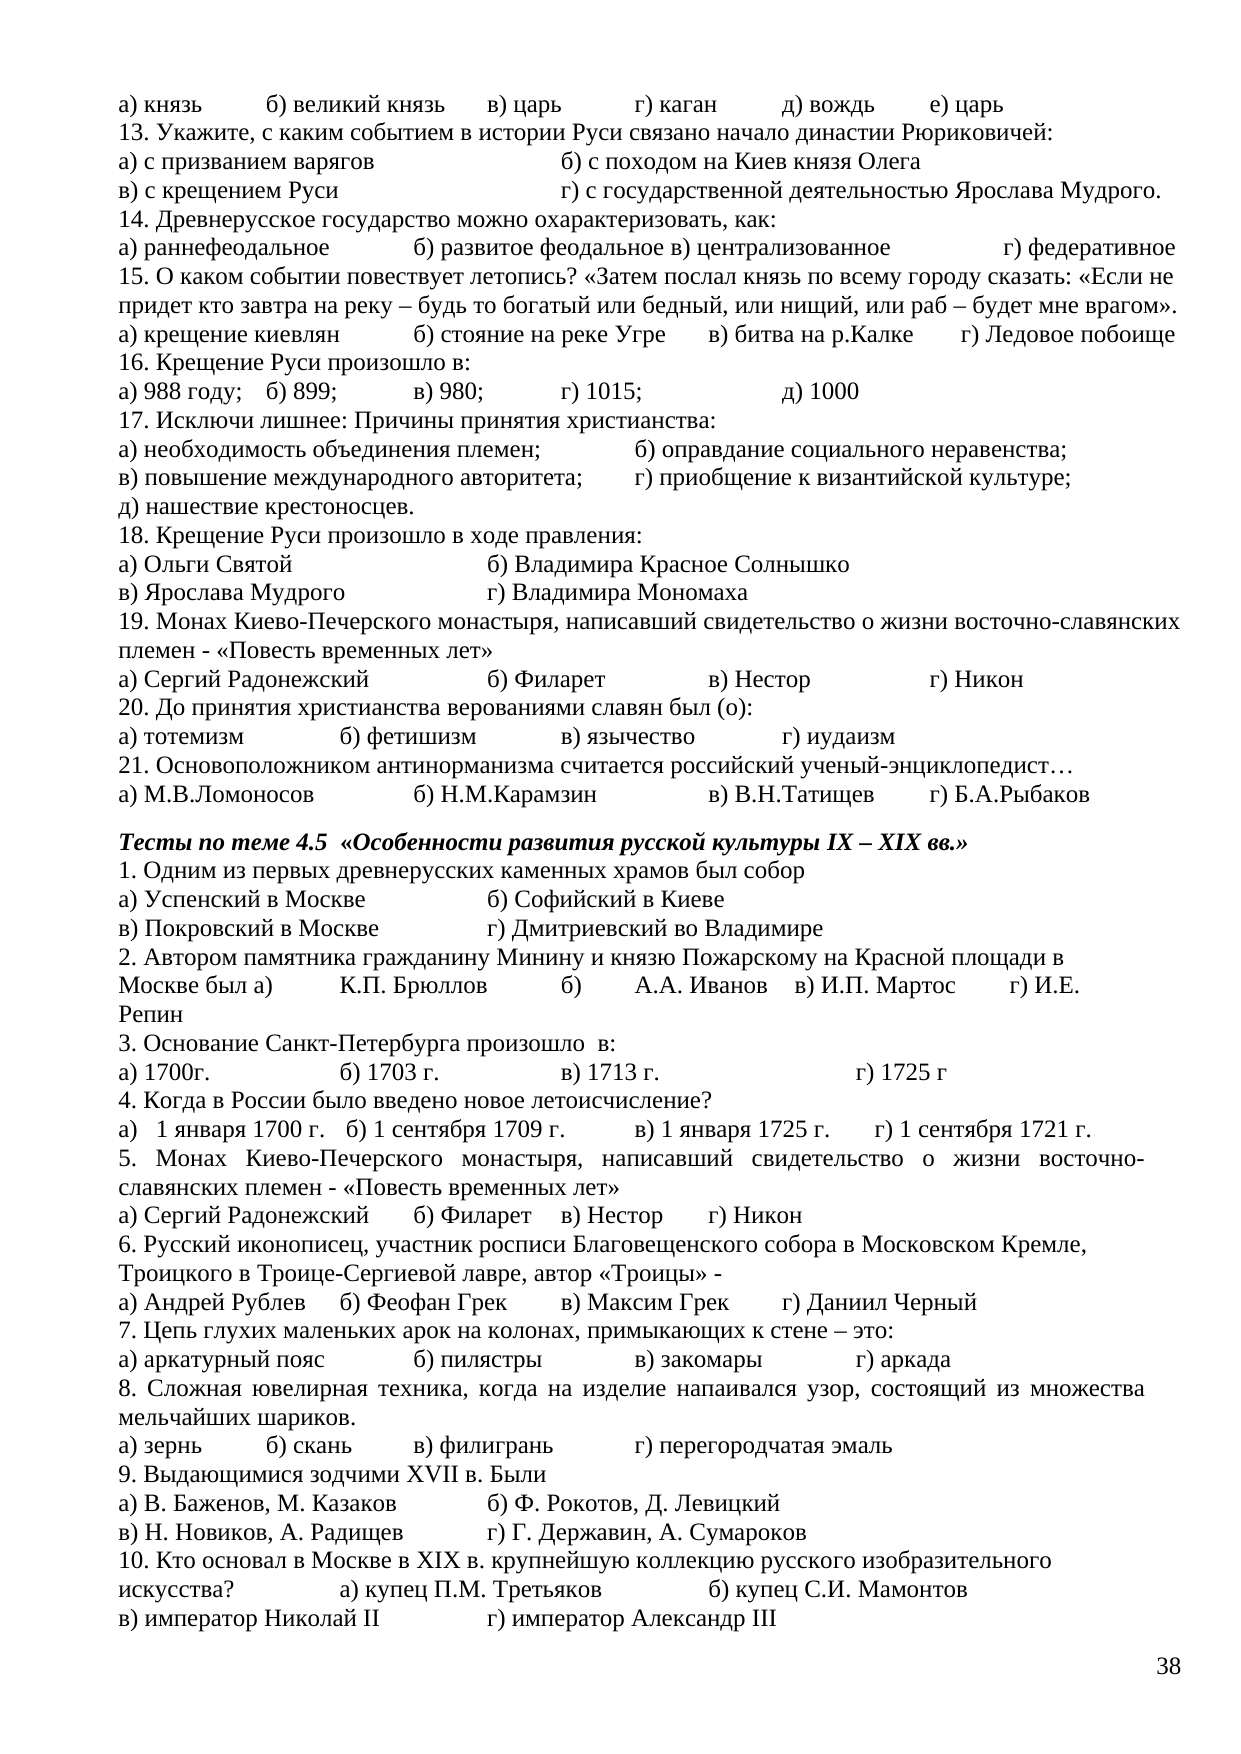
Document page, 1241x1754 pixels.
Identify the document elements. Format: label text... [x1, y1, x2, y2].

text Тесты по теме 4.5 «Особенности развития русской культуры IX – XIX вв.» [118, 827, 1181, 855]
text а) М.В.Ломоносов б) Н.М.Карамзин в) В.Н.Татищев г) Б.А.Рыбаков [118, 779, 1181, 807]
text 21. Основоположником антинорманизма считается российский ученый-энциклопедист… [118, 750, 1181, 779]
text 15. О каком событии повествует летопись? «Затем послал князь по всему городу сказать: «Если не придет кто завтра на реку – будь то богатый или бедный, или нищий, или раб – будет мне врагом». [118, 261, 1181, 319]
text а) раннефеодальное б) развитое феодальное в) централизованное г) федеративное [118, 232, 1181, 261]
text а) с призванием варягов б) с походом на Киев князя Олега [118, 146, 1181, 175]
text 7. Цепь глухих маленьких арок на колонах, примыкающих к стене – это: [118, 1315, 1146, 1344]
text в) повышение международного авторитета; г) приобщение к византийской культуре; [118, 462, 1181, 491]
text а) Ольги Святой б) Владимира Красное Солнышко [118, 549, 1181, 577]
text а) зернь б) скань в) филигрань г) перегородчатая эмаль [118, 1430, 1146, 1459]
text а) Успенский в Москве б) Софийский в Киеве [118, 884, 1146, 913]
list 1 января . б) 1 сентября . в) 1 января . г) 1 сентября . [118, 1114, 1146, 1143]
text а) Сергий Радонежский б) Филарет в) Нестор г) Никон [118, 664, 1181, 692]
text 16. Крещение Руси произошло в: [118, 347, 1181, 376]
text 14. Древнерусское государство можно охарактеризовать, как: [118, 204, 1181, 232]
text в) Н. Новиков, А. Радищев г) Г. Державин, А. Сумароков [118, 1517, 1146, 1545]
text д) нашествие крестоносцев. [118, 491, 1181, 520]
text а) В. Баженов, М. Казаков б) Ф. Рокотов, Д. Левицкий [118, 1488, 1146, 1517]
text 4. Когда в России было введено новое летоисчисление? [118, 1085, 1146, 1114]
text 18. Крещение Руси произошло в ходе правления: [118, 520, 1181, 549]
text в) с крещением Руси г) с государственной деятельностью Ярослава Мудрого. [118, 175, 1181, 204]
text в) император Николай II г) император Александр III [118, 1603, 1146, 1632]
text 19. Монах Киево-Печерского монастыря, написавший свидетельство о жизни восточно-славянских племен - «Повесть временных лет» [118, 606, 1181, 664]
text 6. Русский иконописец, участник росписи Благовещенского собора в Московском Кремле, Троицкого в Троице-Сергиевой лавре, автор «Троицы» - [118, 1229, 1146, 1287]
text а) тотемизм б) фетишизм в) язычество г) иудаизм [118, 721, 1181, 750]
text а) Андрей Рублев б) Феофан Грек в) Максим Грек г) Даниил Черный [118, 1287, 1146, 1315]
text 17. Исключи лишнее: Причины принятия христианства: [118, 405, 1181, 434]
text а) необходимость объединения племен; б) оправдание социального неравенства; [118, 434, 1181, 462]
text 3. Основание Санкт-Петербурга произошло в: [118, 1028, 1146, 1057]
text 10. Кто основал в Москве в XIX в. крупнейшую коллекцию русского изобразительного искусства? а) купец П.М. Третьяков б) купец С.И. Мамонтов [118, 1545, 1146, 1603]
text в) Покровский в Москве г) Дмитриевский во Владимире [118, 913, 1146, 942]
text 8. Сложная ювелирная техника, когда на изделие напаивался узор, состоящий из множества мельчайших шариков. [118, 1373, 1146, 1430]
text 2. Автором памятника гражданину Минину и князю Пожарскому на Красной площади в Москве был а) К.П. Брюллов б) А.А. Иванов в) И.П. Мартос г) И.Е. Репин [118, 942, 1146, 1028]
text а) Сергий Радонежский б) Филарет в) Нестор г) Никон [118, 1200, 1146, 1229]
text 20. До принятия христианства верованиями славян был (о): [118, 692, 1181, 721]
text в) Ярослава Мудрого г) Владимира Мономаха [118, 577, 1181, 606]
text а) князь б) великий князь в) царь г) каган д) вождь е) царь [118, 89, 1181, 117]
text а) 988 году; б) 899; в) 980; г) 1015; д) 1000 [118, 376, 1181, 405]
text 9. Выдающимися зодчими XVII в. Были [118, 1459, 1146, 1488]
text а) крещение киевлян б) стояние на реке Угре в) битва на р.Калке г) Ледовое побоище [118, 319, 1181, 347]
text а) аркатурный пояс б) пилястры в) закомары г) аркада [118, 1344, 1146, 1373]
text 5. Монах Киево-Печерского монастыря, написавший свидетельство о жизни восточно-славянских племен - «Повесть временных лет» [118, 1143, 1146, 1200]
text 1. Одним из первых древнерусских каменных храмов был собор [118, 855, 1146, 884]
text а) 1700г. б) . в) . г) [118, 1057, 1146, 1085]
text 13. Укажите, с каким событием в истории Руси связано начало династии Рюриковичей: [118, 117, 1181, 146]
